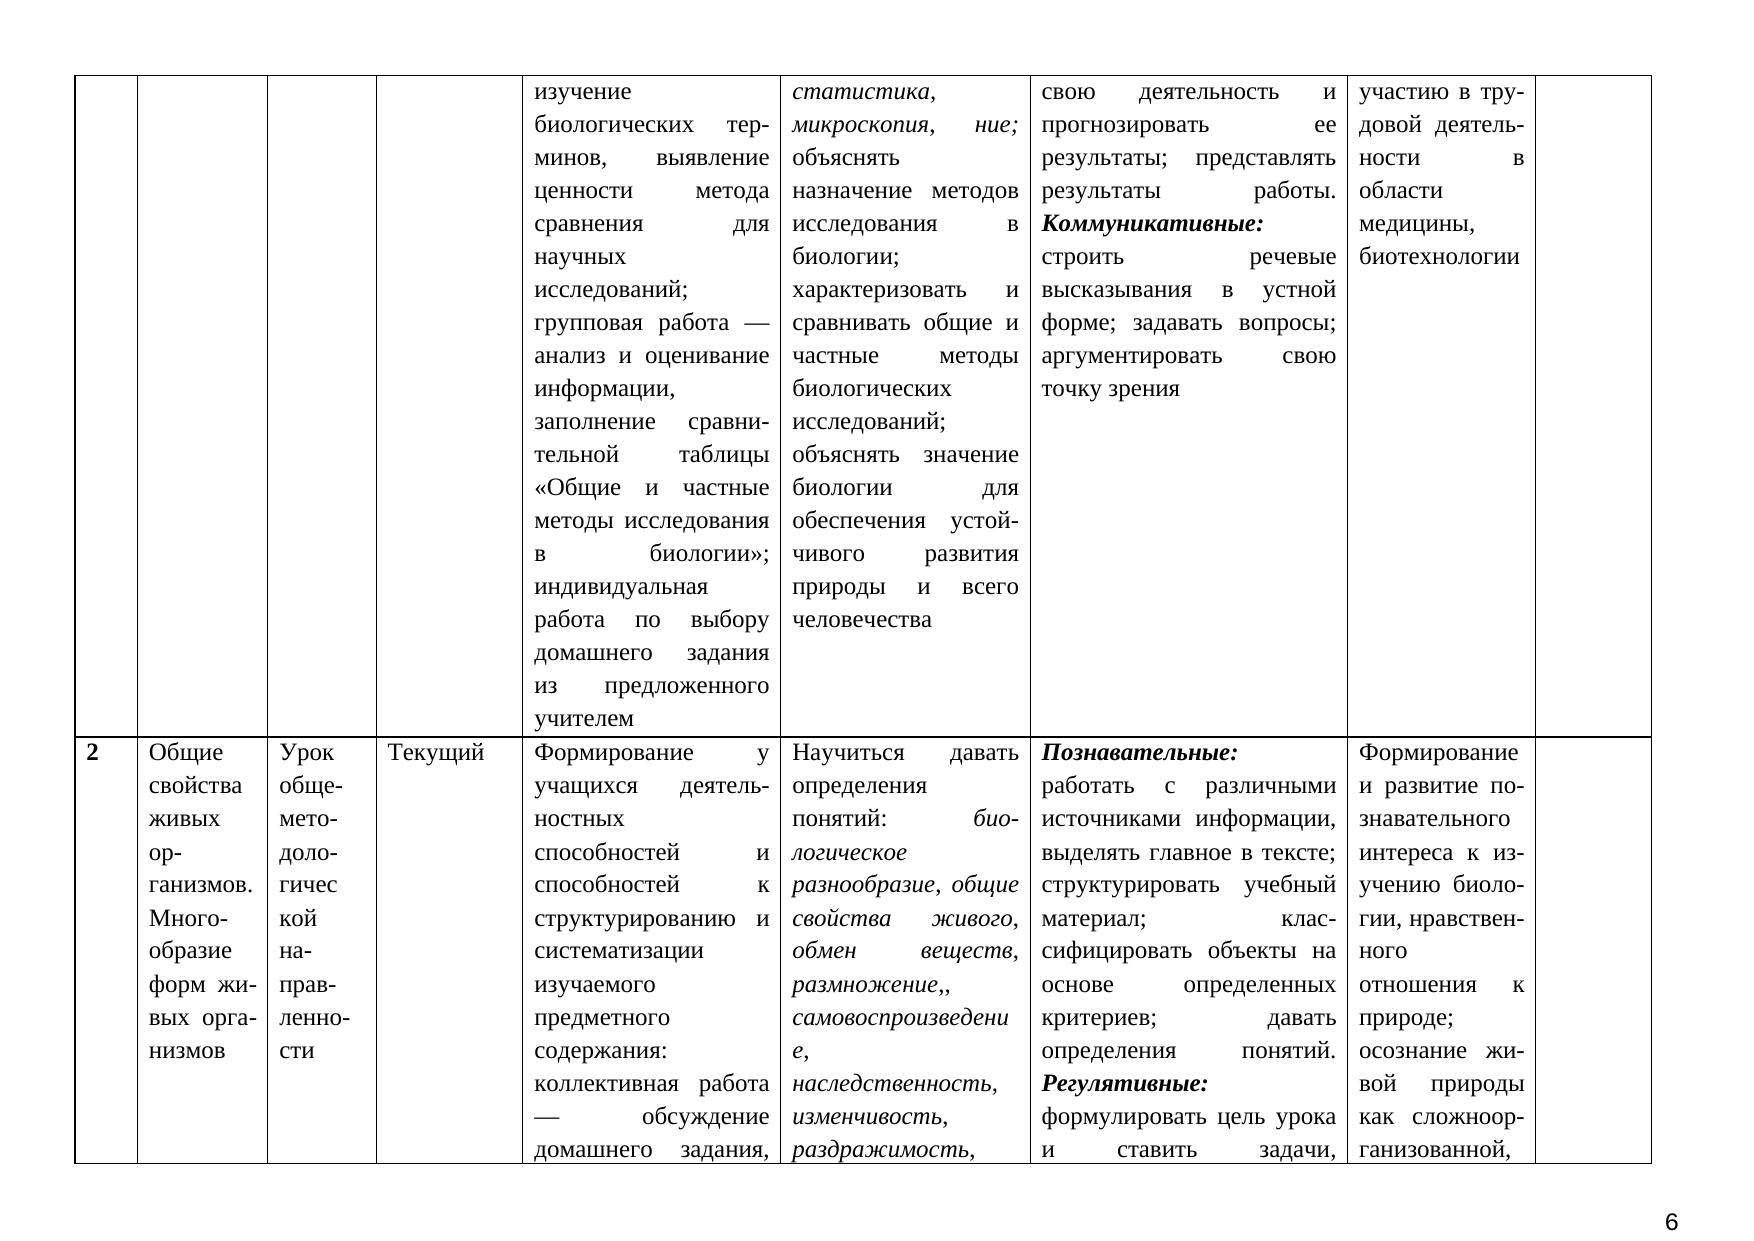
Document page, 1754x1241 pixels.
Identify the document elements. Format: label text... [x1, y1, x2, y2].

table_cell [781, 76, 1030, 736]
table_cell 2 [76, 738, 137, 1162]
table_cell Текущий [377, 738, 522, 1162]
table_cell [76, 76, 137, 736]
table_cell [268, 738, 376, 1162]
table_cell [1536, 76, 1651, 736]
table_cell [523, 76, 780, 736]
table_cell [523, 738, 780, 1162]
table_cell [1031, 76, 1347, 736]
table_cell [781, 738, 1030, 1162]
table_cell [1348, 738, 1535, 1162]
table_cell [138, 738, 267, 1162]
table_cell [1536, 738, 1651, 1162]
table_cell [1031, 738, 1347, 1162]
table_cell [1348, 76, 1535, 736]
